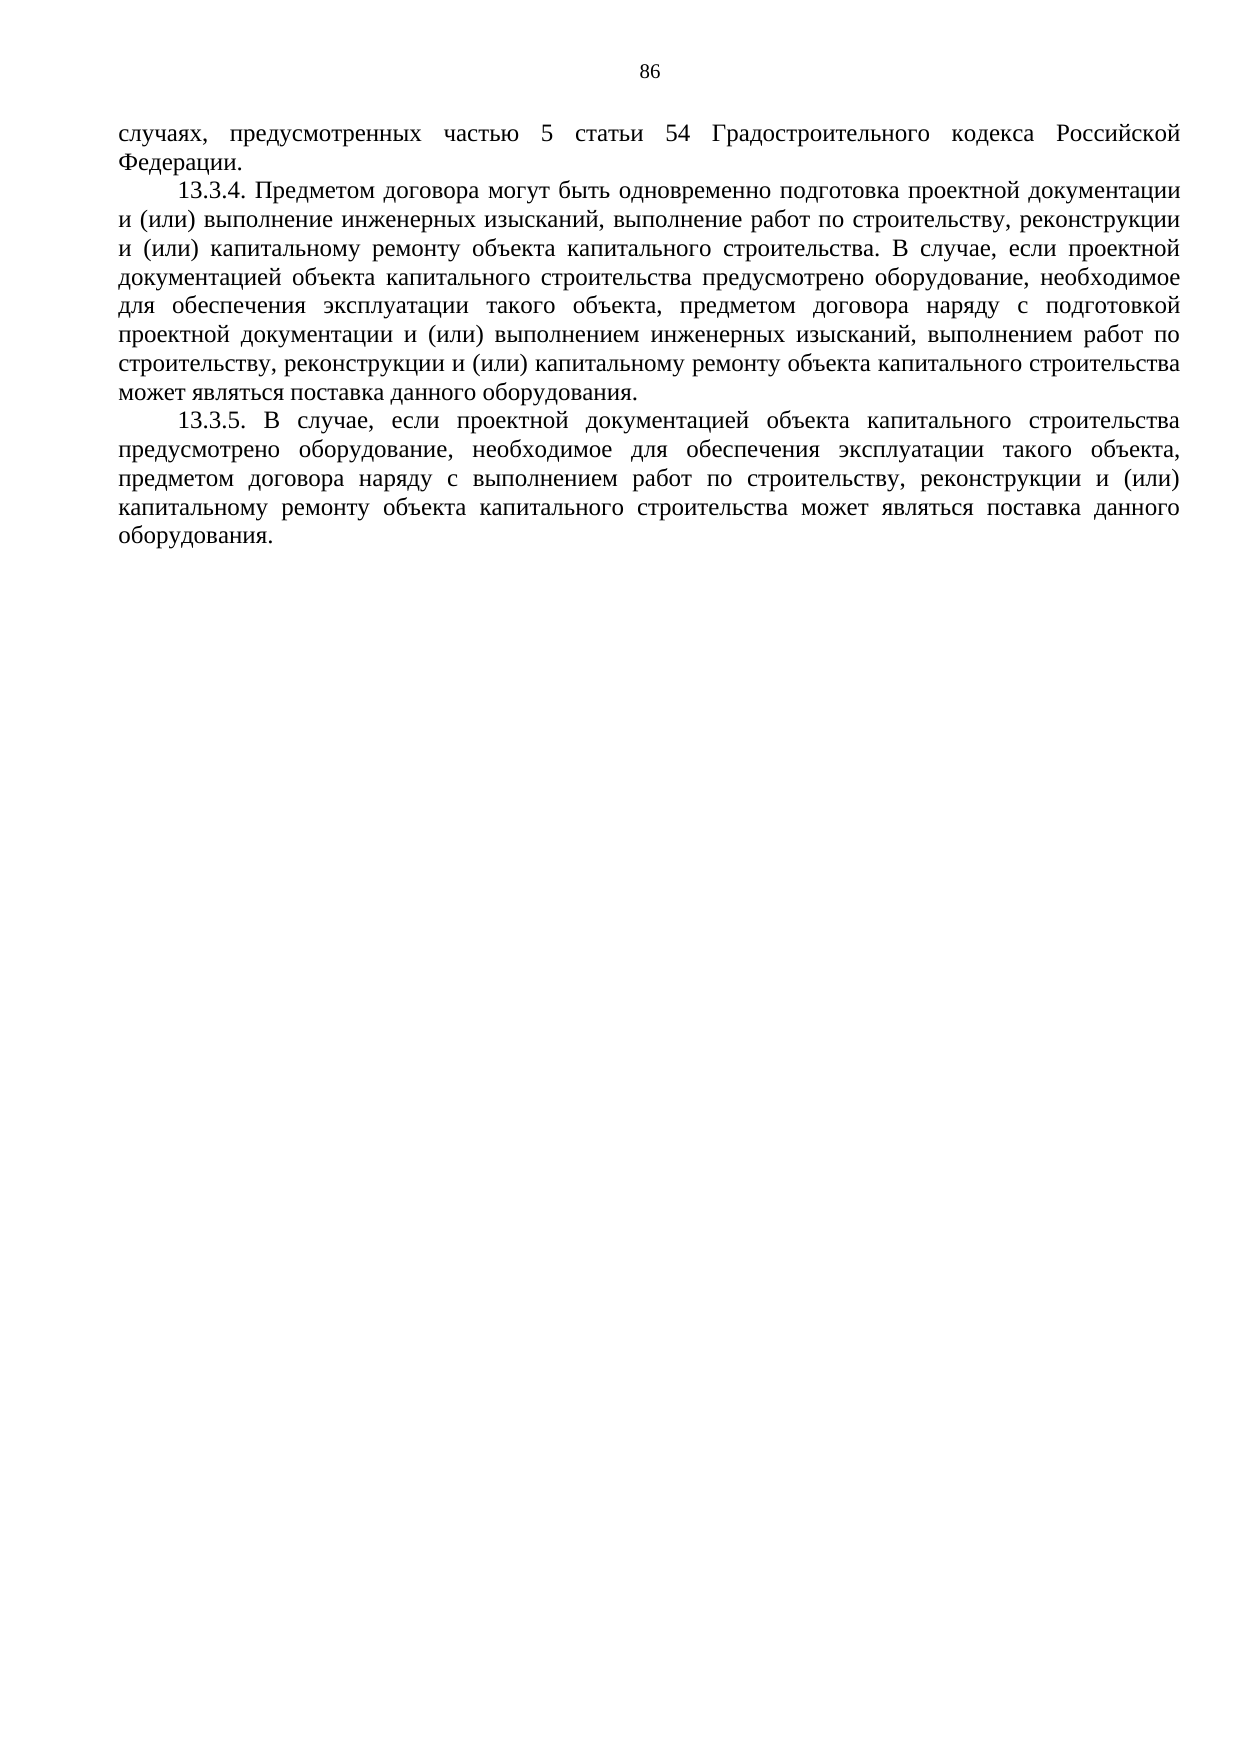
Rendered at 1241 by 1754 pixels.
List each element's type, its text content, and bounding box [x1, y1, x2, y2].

text 13.3.5. В случае, если проектной документацией объекта капитального строительства предусмотрено оборудование, необходимое для обеспечения эксплуатации такого объекта, предметом договора наряду с выполнением работ по строительству, реконструкции и (или) капитальному ремонту объекта капитального строительства может являться поставка данного оборудования. [118, 406, 1181, 549]
text 13.3.4. Предметом договора могут быть одновременно подготовка проектной документации и (или) выполнение инженерных изысканий, выполнение работ по строительству, реконструкции и (или) капитальному ремонту объекта капитального строительства. В случае, если проектной документацией объекта капитального строительства предусмотрено оборудование, необходимое для обеспечения эксплуатации такого объекта, предметом договора наряду с подготовкой проектной документации и (или) выполнением инженерных изысканий, выполнением работ по строительству, реконструкции и (или) капитальному ремонту объекта капитального строительства может являться поставка данного оборудования. [118, 176, 1181, 406]
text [118, 118, 1181, 176]
